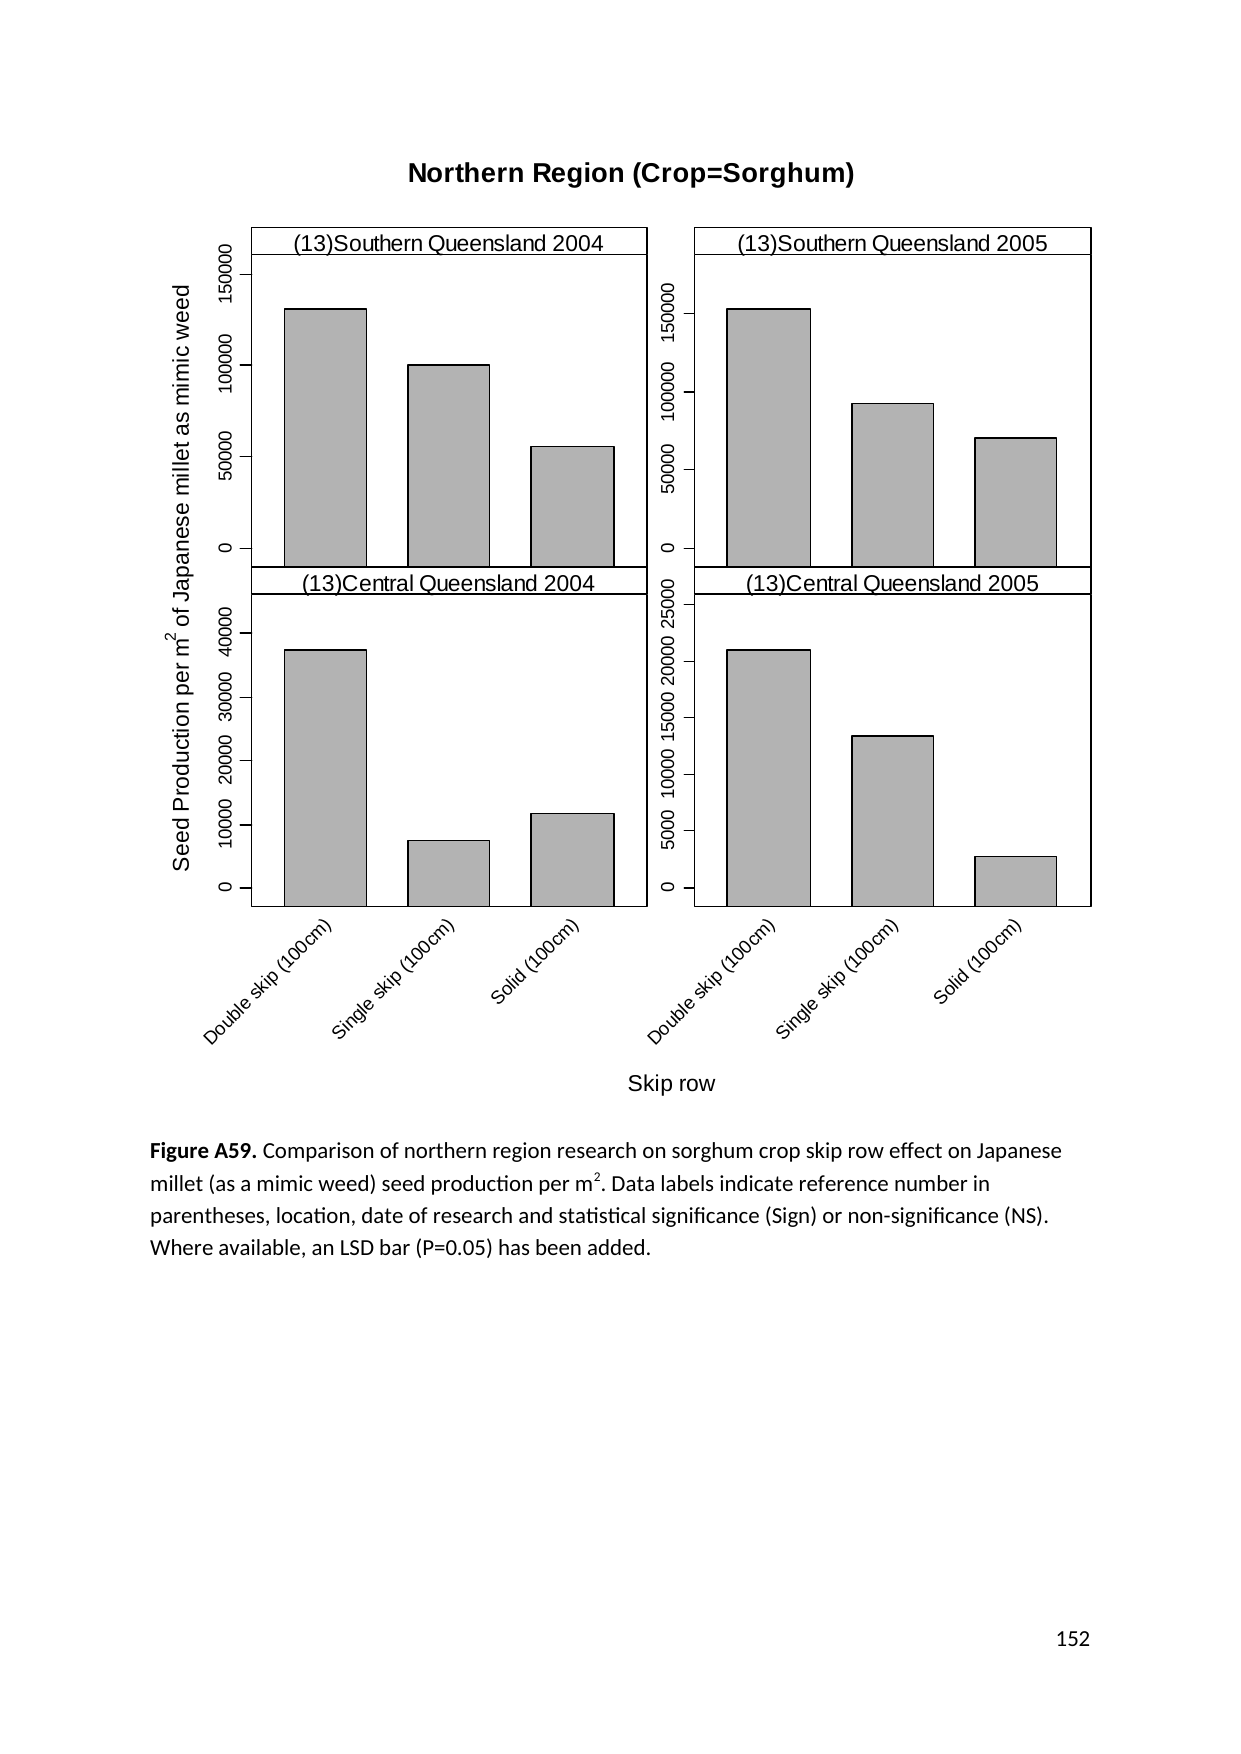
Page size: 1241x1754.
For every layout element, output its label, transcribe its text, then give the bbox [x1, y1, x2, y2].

text Figure A59. Comparison of northern region research on sorghum crop skip row effect on Japanese millet (as a mimic weed) seed production per m2. Data labels indicate reference number in parentheses, location, date of research and statistical significance (Sign) or non-significance (NS). Where available, an LSD bar (P=0.05) has been added. [150, 1136, 1090, 1261]
